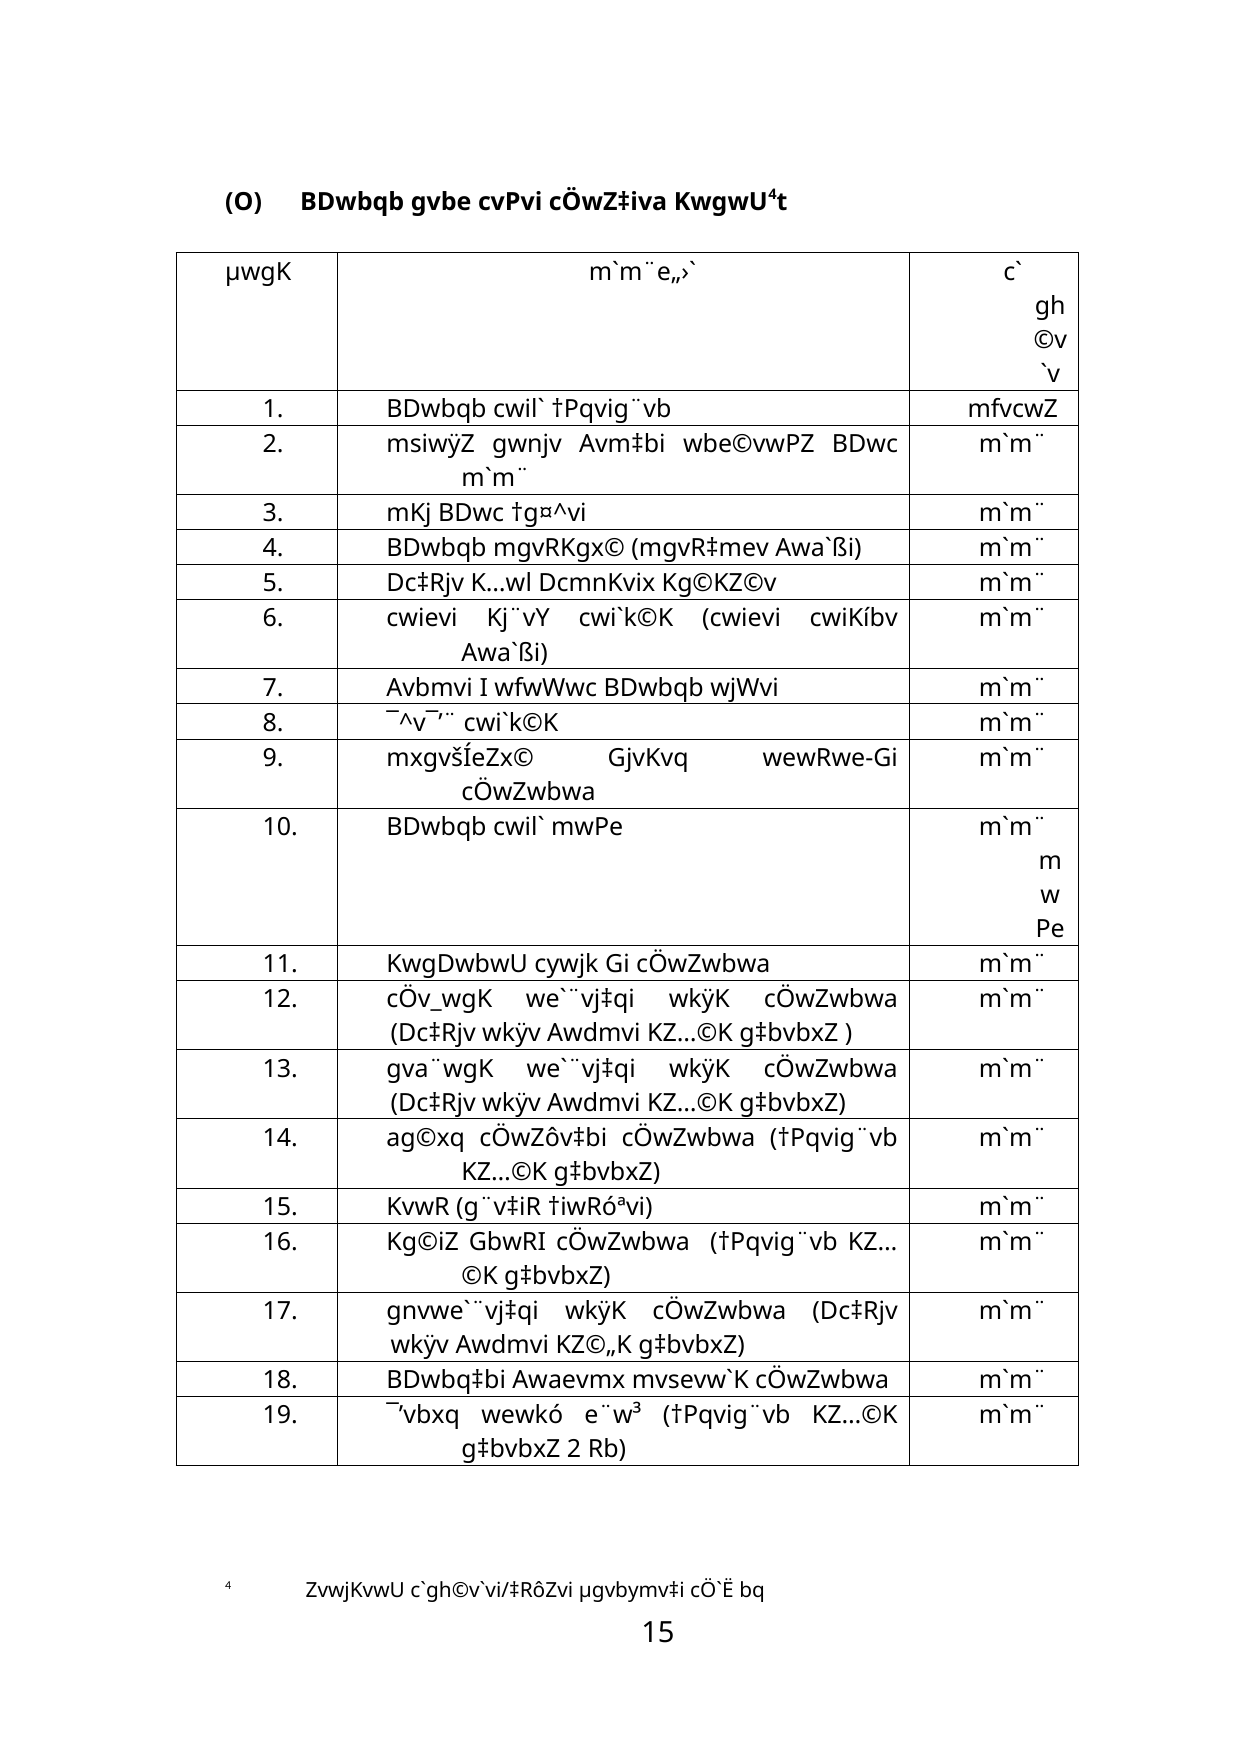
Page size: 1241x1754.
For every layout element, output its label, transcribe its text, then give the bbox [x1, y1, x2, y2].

table_cell [177, 1293, 337, 1361]
table_cell m`m¨ [910, 1189, 1078, 1223]
table_cell m`m¨ [910, 565, 1078, 599]
table_cell [177, 495, 337, 529]
table_cell m`m¨ [910, 600, 1078, 668]
table_cell msiwÿZ gwnjv Avm‡bi wbe©vwPZ BDwc m`m¨ [338, 426, 909, 494]
table_cell [177, 740, 337, 808]
table_cell m`m¨ [910, 530, 1078, 564]
table_cell [177, 1189, 337, 1223]
table_cell cÖv_wgK we`¨vj‡qi wkÿK cÖwZwbwa (Dc‡Rjv wkÿv Awdmvi KZ…©K g‡bvbxZ ) [338, 981, 909, 1049]
table_cell [177, 426, 337, 494]
table_cell ¯^v¯’¨ cwi`k©K [338, 704, 909, 738]
table_cell BDwbqb mgvRKgx© (mgvR‡mev Awa`ßi) [338, 530, 909, 564]
table_header m`m¨e„›` [338, 253, 909, 389]
table_cell [177, 1050, 337, 1118]
table_cell [177, 600, 337, 668]
table_cell [177, 669, 337, 703]
table_cell m`m¨ [910, 946, 1078, 980]
table_cell Kg©iZ GbwRI cÖwZwbwa (†Pqvig¨vb KZ…©K g‡bvbxZ) [338, 1224, 909, 1292]
table_cell cwievi Kj¨vY cwi`k©K (cwievi cwiKíbv Awa`ßi) [338, 600, 909, 668]
table_cell m`m¨ [910, 1119, 1078, 1187]
table_cell m`m¨ mwPe [910, 809, 1078, 945]
table_cell mfvcwZ [910, 391, 1078, 424]
table_cell mKj BDwc †g¤^vi [338, 495, 909, 529]
table_cell m`m¨ [910, 981, 1078, 1049]
table_cell m`m¨ [910, 1050, 1078, 1118]
table_cell m`m¨ [910, 1397, 1078, 1465]
table_cell [177, 1224, 337, 1292]
table_cell [177, 1397, 337, 1465]
table_cell [177, 1362, 337, 1396]
table_cell [177, 1119, 337, 1187]
table_cell BDwbqb cwil` mwPe [338, 809, 909, 945]
table_cell m`m¨ [910, 669, 1078, 703]
table_cell [177, 981, 337, 1049]
table_cell gnvwe`¨vj‡qi wkÿK cÖwZwbwa (Dc‡Rjv wkÿv Awdmvi KZ©„K g‡bvbxZ) [338, 1293, 909, 1361]
table_cell [177, 530, 337, 564]
table_cell m`m¨ [910, 704, 1078, 738]
table_header c` gh©v`v [910, 253, 1078, 389]
table_cell KwgDwbwU cywjk Gi cÖwZwbwa [338, 946, 909, 980]
table_cell [177, 565, 337, 599]
table_cell m`m¨ [910, 1362, 1078, 1396]
table_cell BDwbqb cwil` †Pqvig¨vb [338, 391, 909, 424]
table_cell Dc‡Rjv K…wl DcmnKvix Kg©KZ©v [338, 565, 909, 599]
table_cell Avbmvi I wfwWwc BDwbqb wjWvi [338, 669, 909, 703]
table_cell m`m¨ [910, 1293, 1078, 1361]
table_cell KvwR (g¨v‡iR †iwRóªvi) [338, 1189, 909, 1223]
table_cell gva¨wgK we`¨vj‡qi wkÿK cÖwZwbwa (Dc‡Rjv wkÿv Awdmvi KZ…©K g‡bvbxZ) [338, 1050, 909, 1118]
table_cell m`m¨ [910, 740, 1078, 808]
table_cell m`m¨ [910, 495, 1078, 529]
table_cell ag©xq cÖwZôv‡bi cÖwZwbwa (†Pqvig¨vb KZ…©K g‡bvbxZ) [338, 1119, 909, 1187]
table_cell [177, 946, 337, 980]
table_cell [177, 391, 337, 424]
table_cell m`m¨ [910, 1224, 1078, 1292]
table_cell mxgvšÍeZx© GjvKvq wewRwe-Gi cÖwZwbwa [338, 740, 909, 808]
table_cell ¯’vbxq wewkó e¨w³ (†Pqvig¨vb KZ…©K g‡bvbxZ 2 Rb) [338, 1397, 909, 1465]
table_cell BDwbq‡bi Awaevmx mvsevw`K cÖwZwbwa [338, 1362, 909, 1396]
table_cell [177, 809, 337, 945]
text (O) BDwbqb gvbe cvPvi cÖwZ‡iva KwgwUt [225, 184, 1090, 218]
table_cell [177, 704, 337, 738]
table_header µwgK [177, 253, 337, 389]
table_cell m`m¨ [910, 426, 1078, 494]
